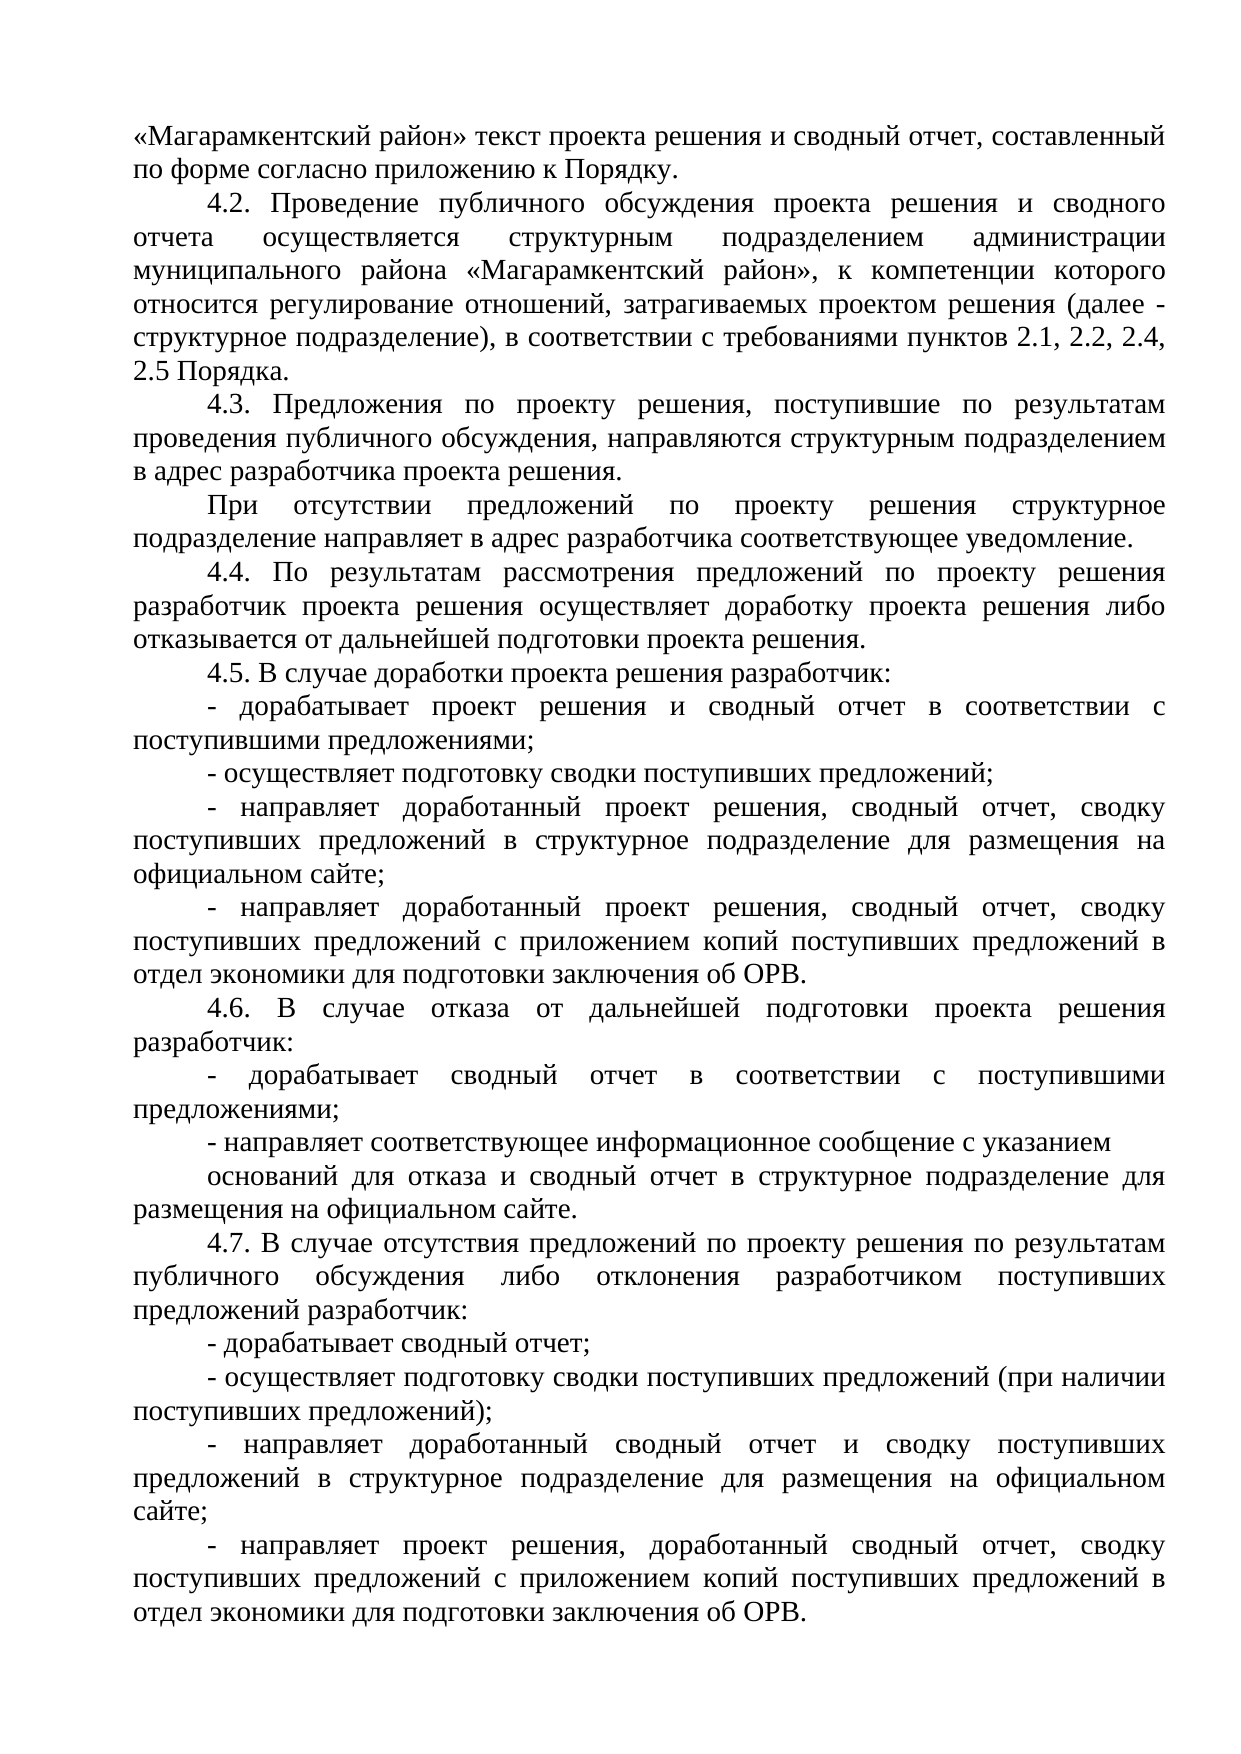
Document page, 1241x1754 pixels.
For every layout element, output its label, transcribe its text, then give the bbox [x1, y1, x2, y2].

text - направляет доработанный проект решения, сводный отчет, сводку поступивших предложений в структурное подразделение для размещения на официальном сайте; [133, 789, 1167, 889]
text 4.7. В случае отсутствия предложений по проекту решения по результатам публичного обсуждения либо отклонения разработчиком поступивших предложений разработчик: [133, 1225, 1167, 1326]
text 4.2. Проведение публичного обсуждения проекта решения и сводного отчета осуществляется структурным подразделением администрации муниципального района «Магарамкентский район», к компетенции которого относится регулирование отношений, затрагиваемых проектом решения (далее - структурное подразделение), в соответствии с требованиями пунктов 2.1, 2.2, 2.4, 2.5 Порядка. [133, 185, 1167, 386]
text - дорабатывает сводный отчет; [133, 1326, 1167, 1359]
text 4.3. Предложения по проекту решения, поступившие по результатам проведения публичного обсуждения, направляются структурным подразделением в адрес разработчика проекта решения. [133, 386, 1167, 487]
text - направляет соответствующее информационное сообщение с указанием [133, 1124, 1167, 1158]
text оснований для отказа и сводный отчет в структурное подразделение для размещения на официальном сайте. [133, 1158, 1167, 1225]
text 4.5. В случае доработки проекта решения разработчик: [133, 655, 1167, 688]
text При отсутствии предложений по проекту решения структурное подразделение направляет в адрес разработчика соответствующее уведомление. [133, 487, 1167, 554]
text - направляет доработанный проект решения, сводный отчет, сводку поступивших предложений с приложением копий поступивших предложений в отдел экономики для подготовки заключения об ОРВ. [133, 889, 1167, 990]
text - направляет доработанный сводный отчет и сводку поступивших предложений в структурное подразделение для размещения на официальном сайте; [133, 1426, 1167, 1527]
text - направляет проект решения, доработанный сводный отчет, сводку поступивших предложений с приложением копий поступивших предложений в отдел экономики для подготовки заключения об ОРВ. [133, 1527, 1167, 1627]
text 4.4. По результатам рассмотрения предложений по проекту решения разработчик проекта решения осуществляет доработку проекта решения либо отказывается от дальнейшей подготовки проекта решения. [133, 554, 1167, 655]
text - осуществляет подготовку сводки поступивших предложений (при наличии поступивших предложений); [133, 1359, 1167, 1426]
text 4.6. В случае отказа от дальнейшей подготовки проекта решения разработчик: [133, 990, 1167, 1057]
text - дорабатывает сводный отчет в соответствии с поступившими предложениями; [133, 1057, 1167, 1124]
text - осуществляет подготовку сводки поступивших предложений; [133, 755, 1167, 789]
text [133, 118, 1167, 185]
text - дорабатывает проект решения и сводный отчет в соответствии с поступившими предложениями; [133, 688, 1167, 755]
